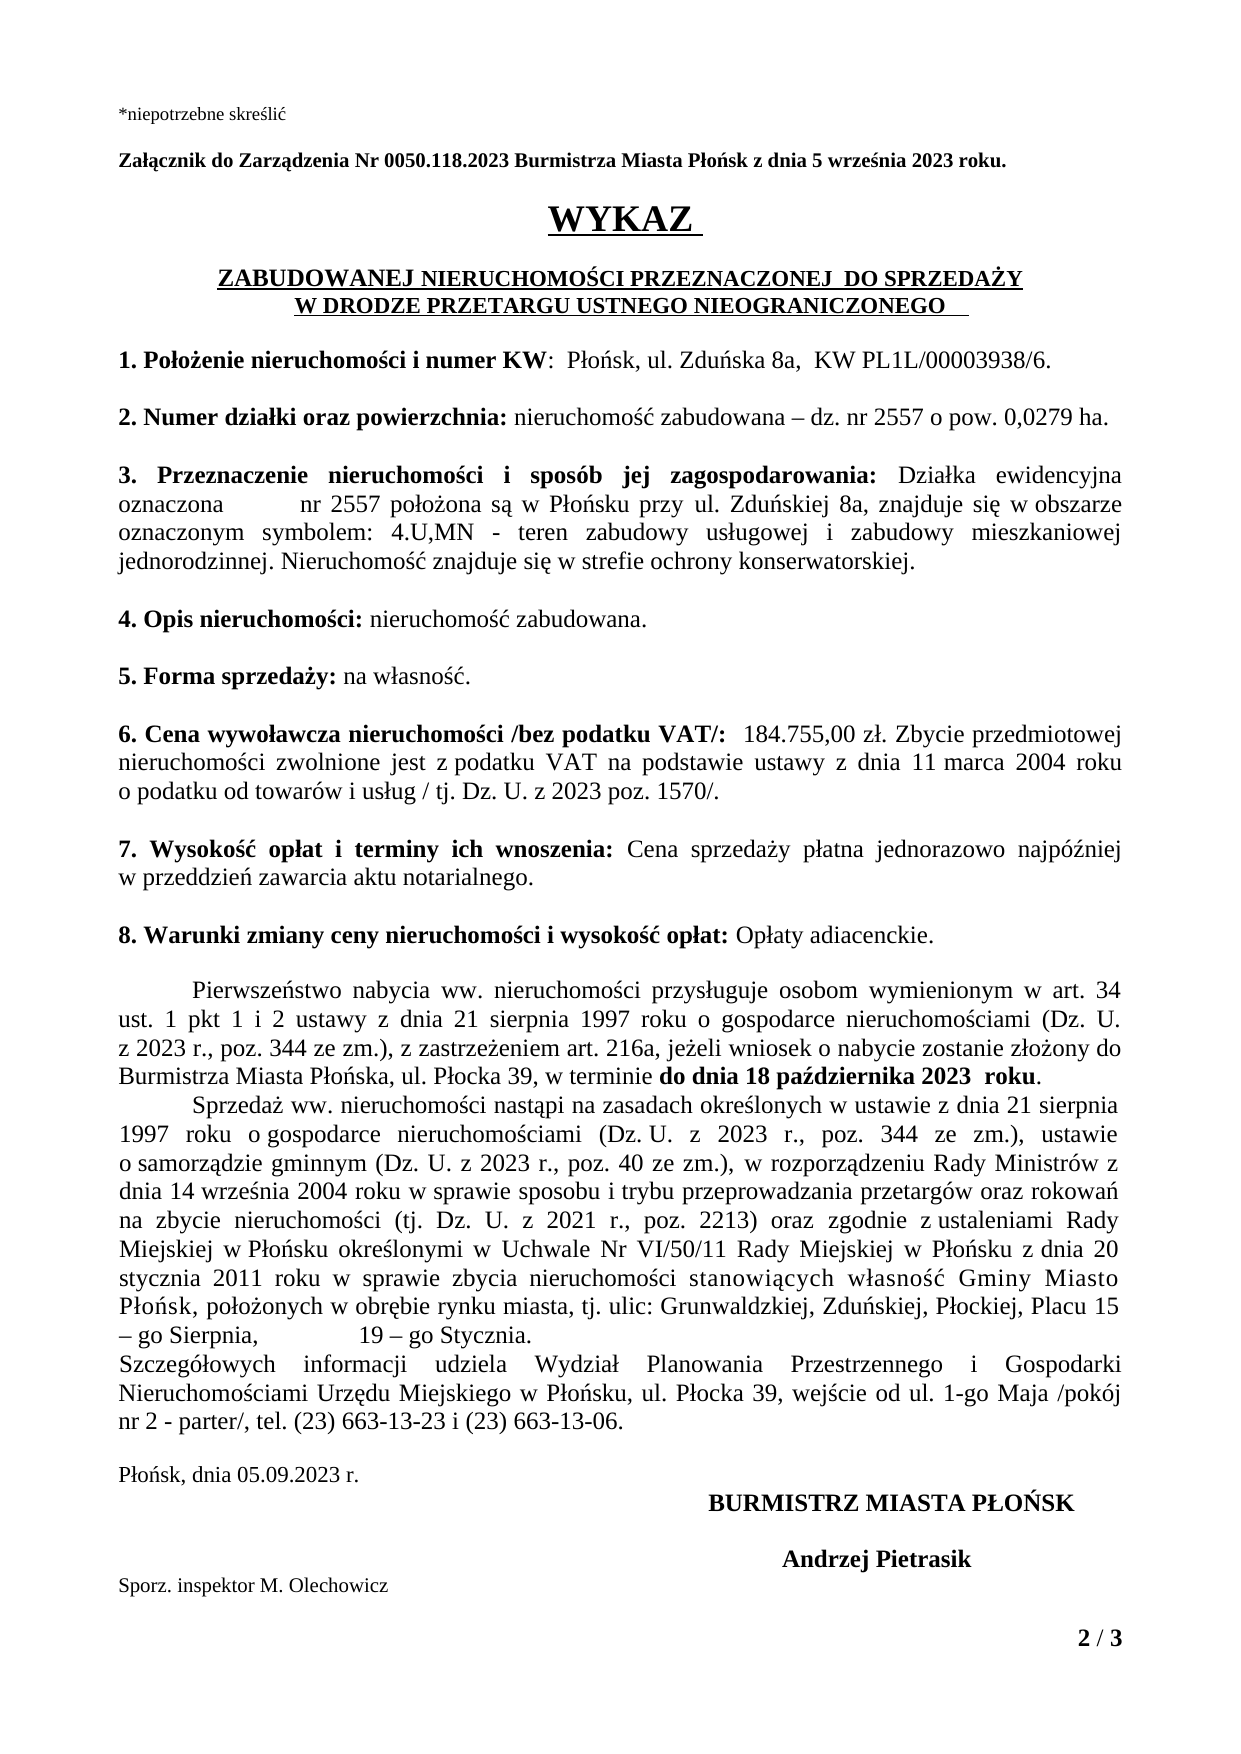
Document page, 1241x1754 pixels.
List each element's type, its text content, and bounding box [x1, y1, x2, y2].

text 7. Wysokość opłat i terminy ich wnoszenia: Cena sprzedaży płatna jednorazowo najpóźniej w przeddzień zawarcia aktu notarialnego. [118, 834, 1122, 891]
text Szczegółowych informacji udziela Wydział Planowania Przestrzennego i Gospodarki Nieruchomościami Urzędu Miejskiego w Płońsku, ul. Płocka 39, wejście od ul. 1-go Maja /pokój nr 2 - parter/, tel. (23) 663-13-23 i (23) 663-13-06. [118, 1349, 1122, 1435]
text Andrzej Pietrasik [487, 1517, 1122, 1573]
text 3. Przeznaczenie nieruchomości i sposób jej zagospodarowania: Działka ewidencyjna oznaczona nr 2557 położona są w Płońsku przy ul. Zduńskiej 8a, znajduje się w obszarze oznaczonym symbolem: 4.U,MN - teren zabudowy usługowej i zabudowy mieszkaniowej jednorodzinnej. Nieruchomość znajduje się w strefie ochrony konserwatorskiej. [118, 460, 1122, 575]
text 2. Numer działki oraz powierzchnia: nieruchomość zabudowana – dz. nr 2557 o pow. 0,0279 ha. [118, 402, 1122, 431]
text 4. Opis nieruchomości: nieruchomość zabudowana. [118, 604, 1122, 632]
text Płońsk, dnia 05.09.2023 r. [118, 1461, 1122, 1488]
text *niepotrzebne skreślić [118, 103, 1122, 124]
text Sporz. inspektor M. Olechowicz [118, 1573, 1122, 1597]
text 8. Warunki zmiany ceny nieruchomości i wysokość opłat: Opłaty adiacenckie. [118, 920, 1122, 949]
text ZABUDOWANEJ NIERUCHOMOŚCI PRZEZNACZONEJ DO SPRZEDAŻY W DRODZE PRZETARGU USTNEGO NIEOGRANICZONEGO [118, 263, 1122, 319]
text 6. Cena wywoławcza nieruchomości /bez podatku VAT/: 184.755,00 zł. Zbycie przedmiotowej nieruchomości zwolnione jest z podatku VAT na podstawie ustawy z dnia 11 marca 2004 roku o podatku od towarów i usług / tj. Dz. U. z 2023 poz. 1570/. [118, 719, 1122, 805]
text 5. Forma sprzedaży: na własność. [118, 661, 1122, 690]
text WYKAZ [118, 196, 1122, 239]
text 1. Położenie nieruchomości i numer KW: Płońsk, ul. Zduńska 8a, KW PL1L/00003938/6. [118, 345, 1122, 374]
text BURMISTRZ MIASTA PŁOŃSK [708, 1488, 1122, 1517]
text Sprzedaż ww. nieruchomości nastąpi na zasadach określonych w ustawie z dnia 21 sierpnia 1997 roku o gospodarce nieruchomościami (Dz. U. z 2023 r., poz. 344 ze zm.), ustawie o samorządzie gminnym (Dz. U. z 2023 r., poz. 40 ze zm.), w rozporządzeniu Rady Ministrów z dnia 14 września 2004 roku w sprawie sposobu i trybu przeprowadzania przetargów oraz rokowań na zbycie nieruchomości (tj. Dz. U. z 2021 r., poz. 2213) oraz zgodnie z ustaleniami Rady Miejskiej w Płońsku określonymi w Uchwale Nr VI/50/11 Rady Miejskiej w Płońsku z dnia 20 stycznia 2011 roku w sprawie zbycia nieruchomości stanowiących własność Gminy Miasto Płońsk, położonych w obrębie rynku miasta, tj. ulic: Grunwaldzkiej, Zduńskiej, Płockiej, Placu 15 – go Sierpnia, 19 – go Stycznia. [119, 1090, 1119, 1349]
text Pierwszeństwo nabycia ww. nieruchomości przysługuje osobom wymienionym w art. 34 ust. 1 pkt 1 i 2 ustawy z dnia 21 sierpnia 1997 roku o gospodarce nieruchomościami (Dz. U. z 2023 r., poz. 344 ze zm.), z zastrzeżeniem art. 216a, jeżeli wniosek o nabycie zostanie złożony do Burmistrza Miasta Płońska, ul. Płocka 39, w terminie do dnia 18 października 2023 roku. [118, 975, 1122, 1090]
text Załącznik do Zarządzenia Nr 0050.118.2023 Burmistrza Miasta Płońsk z dnia 5 września 2023 roku. [118, 148, 1122, 172]
